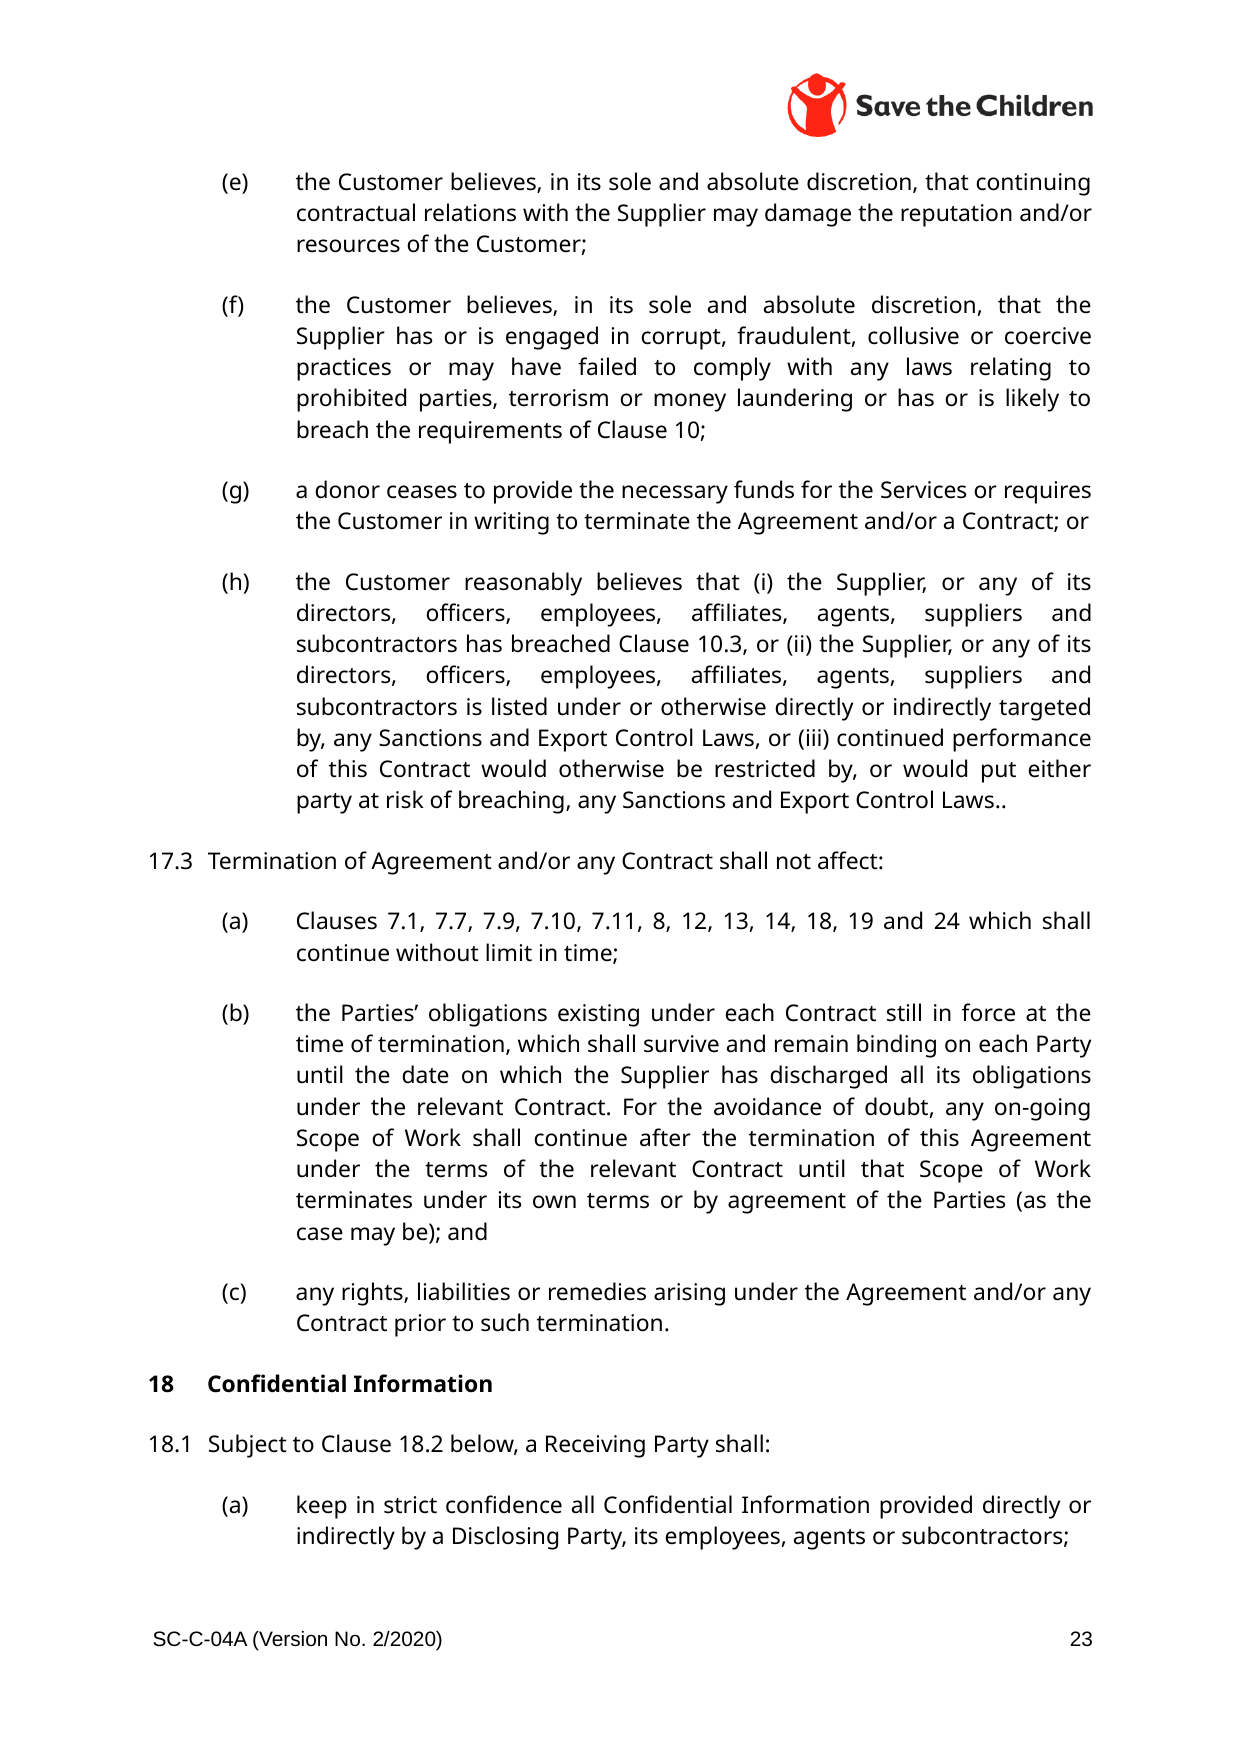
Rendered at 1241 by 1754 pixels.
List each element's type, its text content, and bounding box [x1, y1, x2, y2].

subtitle keep in strict confidence all Confidential Information provided directly or indirectly by a Disclosing Party, its employees, agents or subcontractors; [222, 1489, 1092, 1551]
list Confidential Information [148, 1368, 1092, 1399]
subtitle Subject to Clause 18.2 below, a Receiving Party shall: [148, 1428, 1092, 1459]
subtitle Clauses 7.1, 7.7, 7.9, 7.10, 7.11, 8, 12, 13, 14, 18, 19 and 24 which shall continue without limit in time; [222, 905, 1092, 968]
subtitle any rights, liabilities or remedies arising under the Agreement and/or any Contract prior to such termination. [222, 1276, 1092, 1339]
subtitle the Parties’ obligations existing under each Contract still in force at the time of termination, which shall survive and remain binding on each Party until the date on which the Supplier has discharged all its obligations under the relevant Contract. For the avoidance of doubt, any on-going Scope of Work shall continue after the termination of this Agreement under the terms of the relevant Contract until that Scope of Work terminates under its own terms or by agreement of the Parties (as the case may be); and [222, 997, 1092, 1247]
subtitle a donor ceases to provide the necessary funds for the Services or requires the Customer in writing to terminate the Agreement and/or a Contract; or [222, 474, 1092, 537]
subtitle the Customer believes, in its sole and absolute discretion, that continuing contractual relations with the Supplier may damage the reputation and/or resources of the Customer; [222, 166, 1092, 259]
list Termination of Agreement and/or any Contract shall not affect: [148, 845, 1092, 876]
subtitle the Customer reasonably believes that (i) the Supplier, or any of its directors, officers, employees, affiliates, agents, suppliers and subcontractors has breached Clause 10.3, or (ii) the Supplier, or any of its directors, officers, employees, affiliates, agents, suppliers and subcontractors is listed under or otherwise directly or indirectly targeted by, any Sanctions and Export Control Laws, or (iii) continued performance of this Contract would otherwise be restricted by, or would put either party at risk of breaching, any Sanctions and Export Control Laws.. [222, 566, 1092, 816]
picture [787, 73, 1093, 137]
subtitle the Customer believes, in its sole and absolute discretion, that the Supplier has or is engaged in corrupt, fraudulent, collusive or coercive practices or may have failed to comply with any laws relating to prohibited parties, terrorism or money laundering or has or is likely to breach the requirements of Clause 10; [222, 289, 1092, 445]
